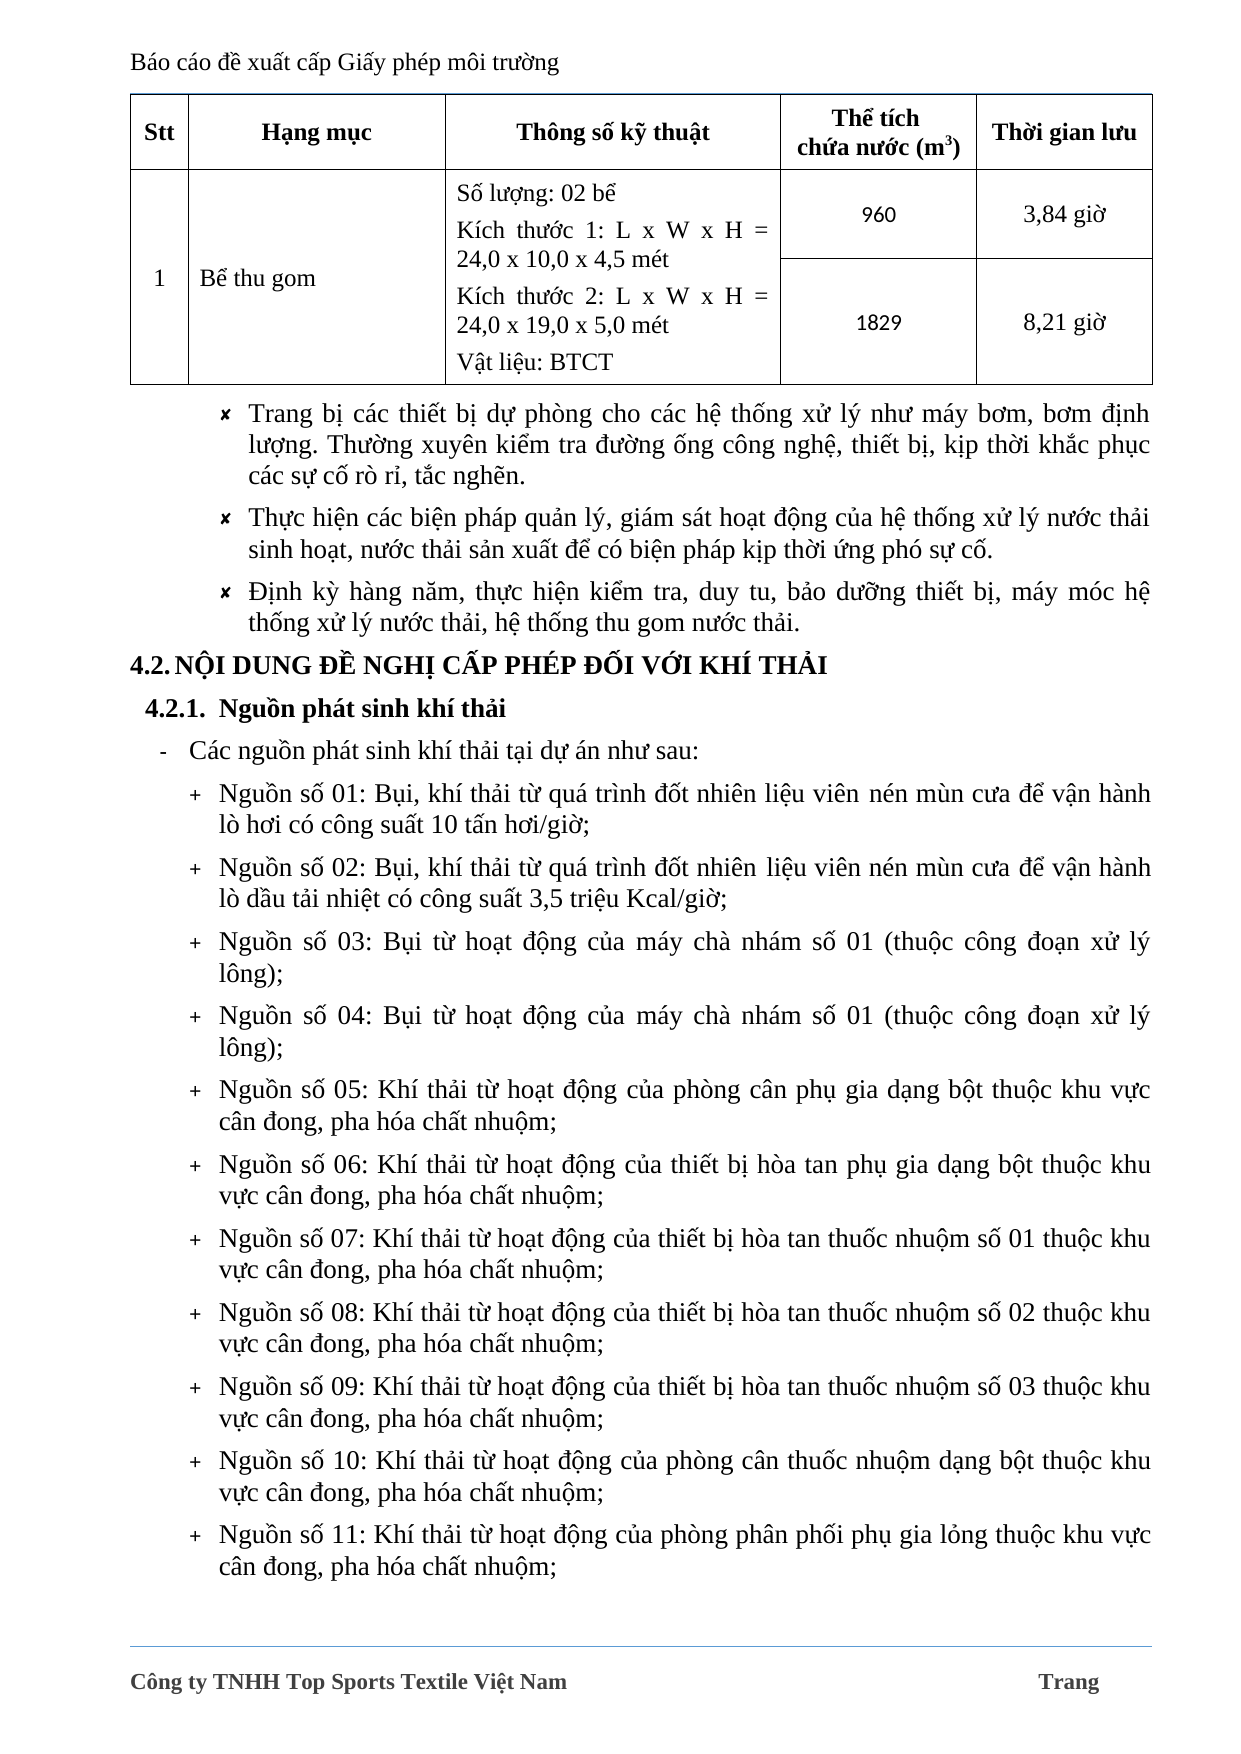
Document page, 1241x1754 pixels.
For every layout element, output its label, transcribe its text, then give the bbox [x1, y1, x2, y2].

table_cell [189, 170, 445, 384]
list Các nguồn phát sinh khí thải tại dự án như sau: [159, 734, 1152, 765]
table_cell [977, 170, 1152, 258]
list Nguồn phát sinh khí thải [145, 692, 1152, 723]
list Nguồn số 06: Khí thải từ hoạt động của thiết bị hòa tan phụ gia dạng bột thuộc khu vực cân đong, pha hóa chất nhuộm; [189, 1148, 1152, 1210]
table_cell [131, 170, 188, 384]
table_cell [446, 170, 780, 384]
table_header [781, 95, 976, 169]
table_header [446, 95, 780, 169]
list Nguồn số 02: Bụi, khí thải từ quá trình đốt nhiên liệu viên nén mùn cưa để vận hành lò dầu tải nhiệt có công suất 3,5 triệu Kcal/giờ; [189, 851, 1152, 914]
list Nguồn số 08: Khí thải từ hoạt động của thiết bị hòa tan thuốc nhuộm số 02 thuộc khu vực cân đong, pha hóa chất nhuộm; [189, 1296, 1152, 1359]
list Trang bị các thiết bị dự phòng cho các hệ thống xử lý như máy bơm, bơm định lượng. Thường xuyên kiểm tra đường ống công nghệ, thiết bị, kịp thời khắc phục các sự cố rò rỉ, tắc nghẽn. [218, 397, 1152, 490]
list Nguồn số 04: Bụi từ hoạt động của máy chà nhám số 01 (thuộc công đoạn xử lý lông); [189, 999, 1152, 1062]
list Thực hiện các biện pháp quản lý, giám sát hoạt động của hệ thống xử lý nước thải sinh hoạt, nước thải sản xuất để có biện pháp kịp thời ứng phó sự cố. [218, 502, 1152, 564]
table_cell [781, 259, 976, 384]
list Nguồn số 11: Khí thải từ hoạt động của phòng phân phối phụ gia lỏng thuộc khu vực cân đong, pha hóa chất nhuộm; [189, 1518, 1152, 1581]
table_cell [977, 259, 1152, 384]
list Nguồn số 07: Khí thải từ hoạt động của thiết bị hòa tan thuốc nhuộm số 01 thuộc khu vực cân đong, pha hóa chất nhuộm; [189, 1222, 1152, 1284]
list Định kỳ hàng năm, thực hiện kiểm tra, duy tu, bảo dưỡng thiết bị, máy móc hệ thống xử lý nước thải, hệ thống thu gom nước thải. [218, 575, 1152, 638]
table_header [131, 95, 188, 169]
list NỘI DUNG ĐỀ NGHỊ CẤP PHÉP ĐỐI VỚI KHÍ THẢI [130, 649, 1152, 680]
list Nguồn số 03: Bụi từ hoạt động của máy chà nhám số 01 (thuộc công đoạn xử lý lông); [189, 925, 1152, 988]
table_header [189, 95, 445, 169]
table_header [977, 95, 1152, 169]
list Nguồn số 05: Khí thải từ hoạt động của phòng cân phụ gia dạng bột thuộc khu vực cân đong, pha hóa chất nhuộm; [189, 1073, 1152, 1136]
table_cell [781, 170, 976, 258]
list Nguồn số 10: Khí thải từ hoạt động của phòng cân thuốc nhuộm dạng bột thuộc khu vực cân đong, pha hóa chất nhuộm; [189, 1444, 1152, 1507]
list Nguồn số 09: Khí thải từ hoạt động của thiết bị hòa tan thuốc nhuộm số 03 thuộc khu vực cân đong, pha hóa chất nhuộm; [189, 1370, 1152, 1433]
list Nguồn số 01: Bụi, khí thải từ quá trình đốt nhiên liệu viên nén mùn cưa để vận hành lò hơi có công suất 10 tấn hơi/giờ; [189, 777, 1152, 839]
